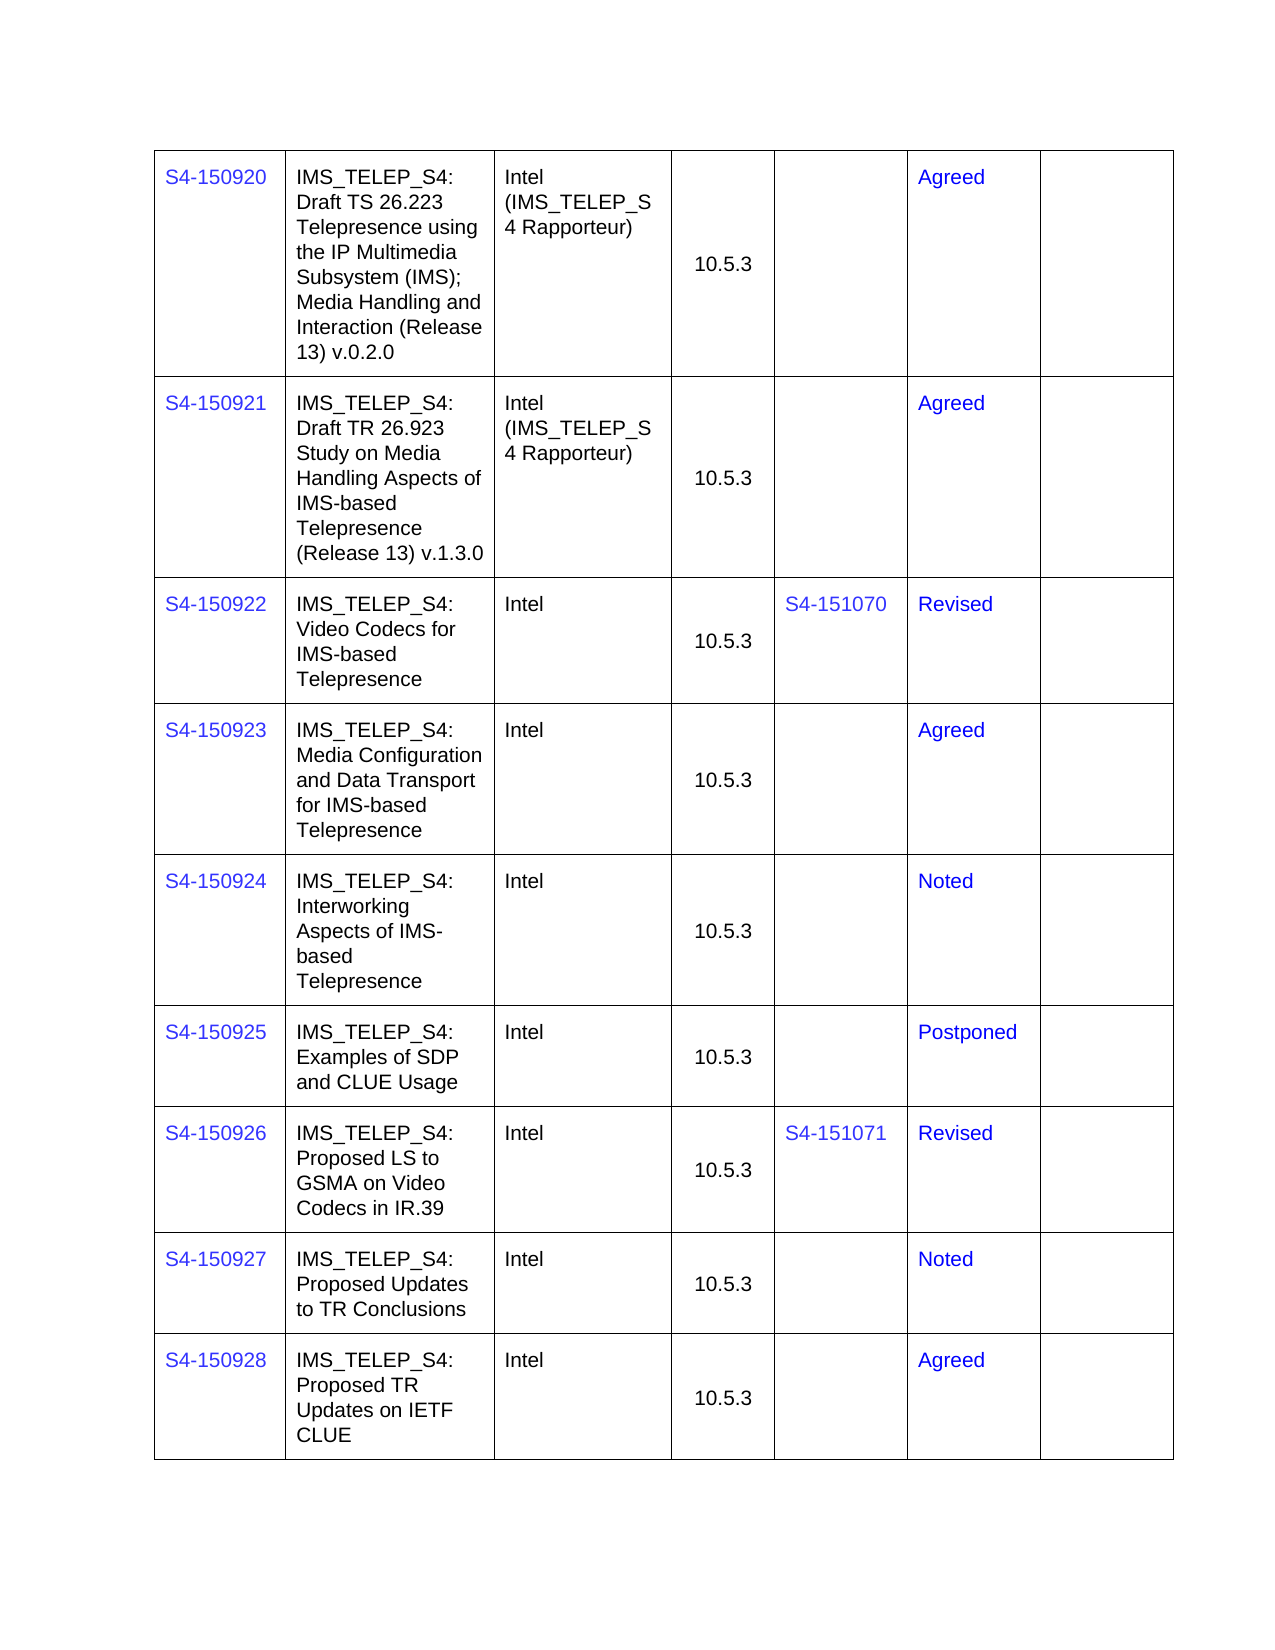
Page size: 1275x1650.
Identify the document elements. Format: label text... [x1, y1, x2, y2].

table_cell 10.5.3 [672, 578, 774, 703]
table_cell IMS_TELEP_S4: Proposed TR Updates on IETF CLUE [286, 1334, 494, 1459]
table_cell S4-151070 [775, 578, 907, 703]
table_cell [1041, 855, 1173, 1005]
table_cell 10.5.3 [672, 855, 774, 1005]
table_cell S4-150925 [155, 1006, 285, 1106]
table_cell [775, 1334, 907, 1459]
table_cell Intel [495, 855, 671, 1005]
table_cell [1041, 1233, 1173, 1333]
table_cell IMS_TELEP_S4: Media Configuration and Data Transport for IMS-based Telepresence [286, 704, 494, 854]
table_cell Revised [908, 1107, 1040, 1232]
table_cell IMS_TELEP_S4: Draft TR 26.923 Study on Media Handling Aspects of IMS-based Telepresence (Release 13) v.1.3.0 [286, 377, 494, 577]
table_cell Agreed [908, 1334, 1040, 1459]
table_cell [495, 151, 671, 376]
table_cell IMS_TELEP_S4: Proposed Updates to TR Conclusions [286, 1233, 494, 1333]
table_cell [1041, 151, 1173, 376]
table_cell S4-150927 [155, 1233, 285, 1333]
table_cell Agreed [908, 704, 1040, 854]
table_cell S4-150926 [155, 1107, 285, 1232]
table_cell [775, 1233, 907, 1333]
table_cell Intel [495, 1334, 671, 1459]
table_cell [1041, 1334, 1173, 1459]
table_cell [1041, 1107, 1173, 1232]
table_cell IMS_TELEP_S4: Video Codecs for IMS-based Telepresence [286, 578, 494, 703]
table_cell [775, 704, 907, 854]
table_cell 10.5.3 [672, 1006, 774, 1106]
table_cell S4-150924 [155, 855, 285, 1005]
table_cell 10.5.3 [672, 151, 774, 376]
table_cell Noted [908, 855, 1040, 1005]
table_cell Revised [908, 578, 1040, 703]
table_cell 10.5.3 [672, 377, 774, 577]
table_cell IMS_TELEP_S4: Draft TS 26.223 Telepresence using the IP Multimedia Subsystem (IMS); Media Handling and Interaction (Release 13) v.0.2.0 [286, 151, 494, 376]
table_cell [1041, 377, 1173, 577]
table_cell S4-150921 [155, 377, 285, 577]
table_cell S4-150922 [155, 578, 285, 703]
table_cell [1041, 1006, 1173, 1106]
table_cell [1041, 704, 1173, 854]
table_cell Postponed [908, 1006, 1040, 1106]
table_cell 10.5.3 [672, 1334, 774, 1459]
table_cell Intel [495, 1006, 671, 1106]
table_cell [1041, 578, 1173, 703]
table_cell IMS_TELEP_S4: Examples of SDP and CLUE Usage [286, 1006, 494, 1106]
table_cell Intel (IMS_TELEP_S4 Rapporteur) [495, 377, 671, 577]
table_cell Intel [495, 578, 671, 703]
table_cell [775, 151, 907, 376]
table_cell 10.5.3 [672, 1233, 774, 1333]
table_cell Intel [495, 704, 671, 854]
table_cell Intel [495, 1233, 671, 1333]
table_cell S4-150928 [155, 1334, 285, 1459]
table_cell 10.5.3 [672, 1107, 774, 1232]
table_cell Intel [495, 1107, 671, 1232]
table_cell Agreed [908, 151, 1040, 376]
table_cell [775, 1006, 907, 1106]
table_cell IMS_TELEP_S4: Interworking Aspects of IMS-based Telepresence [286, 855, 494, 1005]
table_cell Agreed [908, 377, 1040, 577]
table_cell [775, 855, 907, 1005]
table_cell IMS_TELEP_S4: Proposed LS to GSMA on Video Codecs in IR.39 [286, 1107, 494, 1232]
table_cell S4-150920 [155, 151, 285, 376]
table_cell S4-150923 [155, 704, 285, 854]
table_cell [775, 377, 907, 577]
table_cell Noted [908, 1233, 1040, 1333]
table_cell S4-151071 [775, 1107, 907, 1232]
table_cell 10.5.3 [672, 704, 774, 854]
